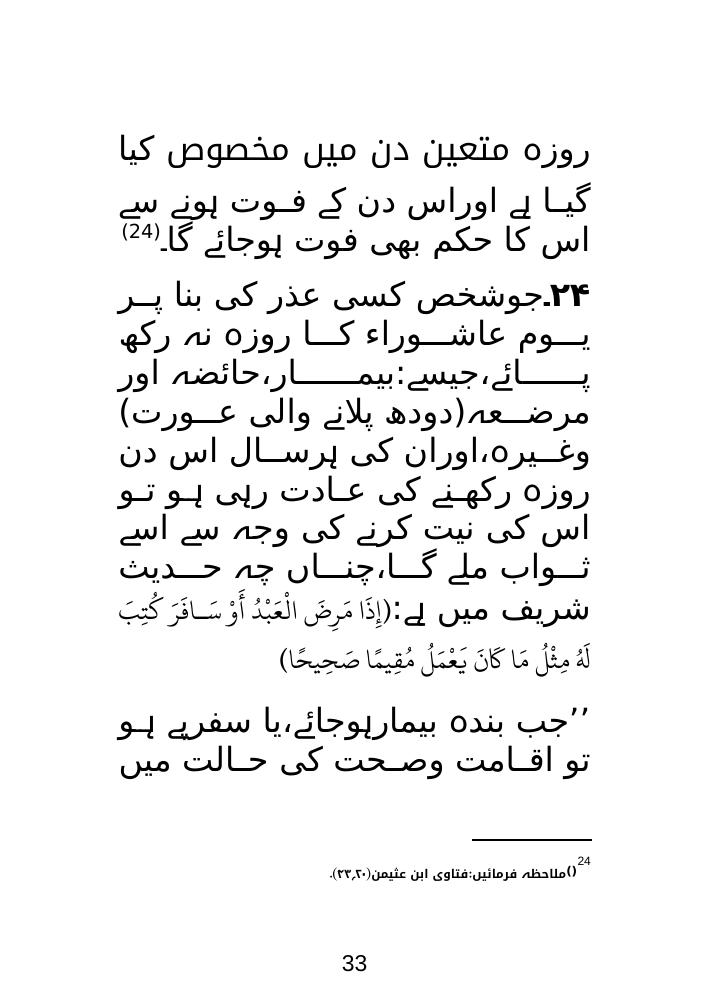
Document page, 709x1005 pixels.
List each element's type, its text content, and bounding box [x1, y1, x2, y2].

text ۲۴۔جوشخص کسی عذر کی بنا پر یوم عاشوراء کا روزہ نہ رکھ پائے،جیسے:بیمار،حائضہ اور مرضعہ(دودھ پلانے والی عورت) وغیرہ،اوران کی ہرسال اس دن روزہ رکھنے کی عادت رہی ہو تو اس کی نیت کرنے کی وجہ سے اسے ثواب ملے گا،چناں چہ حدیث شریف میں ہے:(إِذَا مَرِضَ الْعَبْدُ أَوْ سَافَرَ كُتِبَ لَهُ مِثْلُ مَا كَانَ يَعْمَلُ مُقِيمًا صَحِيحًا) [118, 276, 591, 685]
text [118, 118, 591, 259]
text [118, 702, 591, 779]
